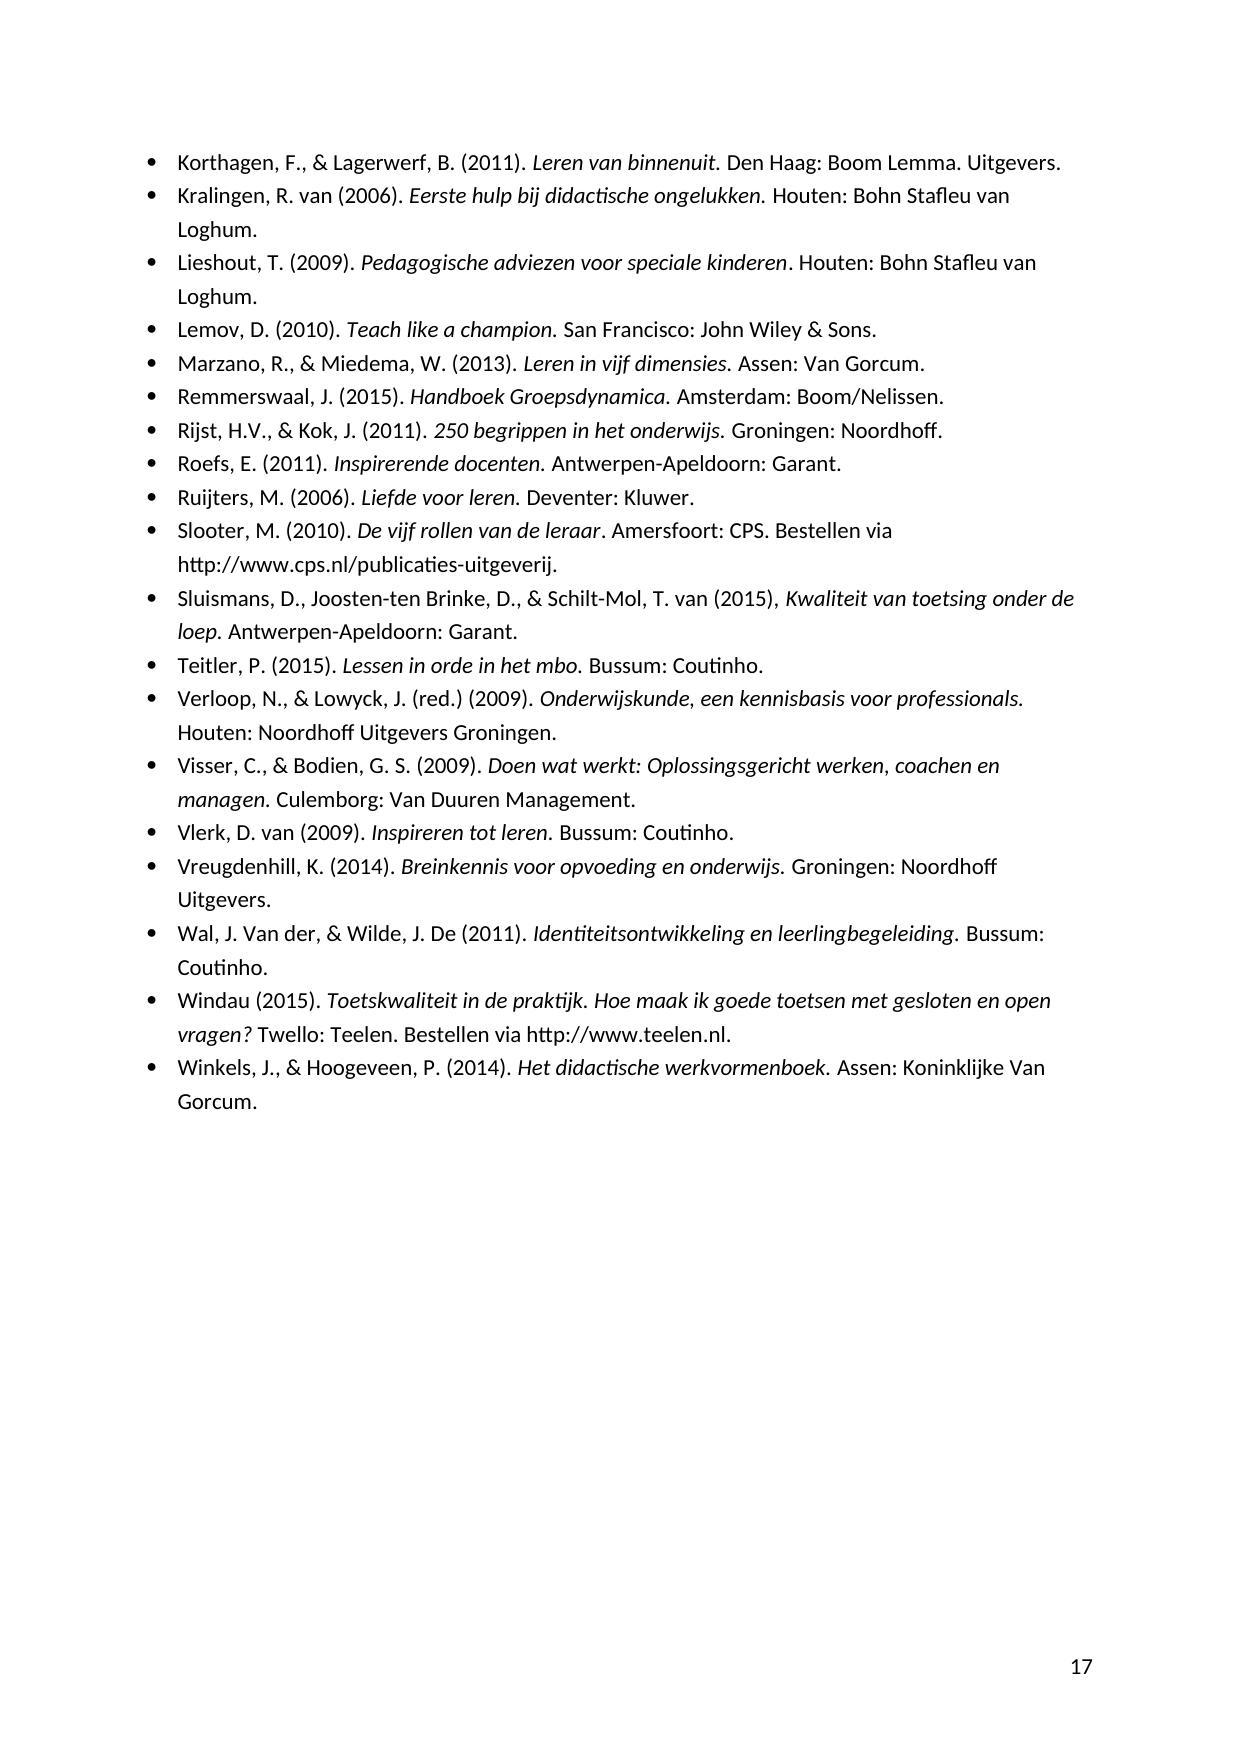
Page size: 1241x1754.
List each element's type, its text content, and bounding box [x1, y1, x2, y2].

list Slooter, M. (2010). De vijf rollen van de leraar. Amersfoort: CPS. Bestellen via http://www.cps.nl/publicaties-uitgeverij. [148, 517, 1093, 578]
list Roefs, E. (2011). Inspirerende docenten. Antwerpen-Apeldoorn: Garant. [148, 449, 1093, 477]
list Windau (2015). Toetskwaliteit in de praktijk. Hoe maak ik goede toetsen met gesloten en open vragen? Twello: Teelen. Bestellen via http://www.teelen.nl. [148, 986, 1093, 1048]
list Verloop, N., & Lowyck, J. (red.) (2009). Onderwijskunde, een kennisbasis voor professionals. Houten: Noordhoff Uitgevers Groningen. [148, 684, 1093, 746]
list Korthagen, F., & Lagerwerf, B. (2011). Leren van binnenuit. Den Haag: Boom Lemma. Uitgevers. [148, 148, 1093, 176]
list Teitler, P. (2015). Lessen in orde in het mbo. Bussum: Coutinho. [148, 651, 1093, 679]
list Lemov, D. (2010). Teach like a champion. San Francisco: John Wiley & Sons. [148, 315, 1093, 343]
list Vlerk, D. van (2009). Inspireren tot leren. Bussum: Coutinho. [148, 818, 1093, 846]
list Wal, J. Van der, & Wilde, J. De (2011). Identiteitsontwikkeling en leerlingbegeleiding. Bussum: Coutinho. [148, 919, 1093, 981]
list Winkels, J., & Hoogeveen, P. (2014). Het didactische werkvormenboek. Assen: Koninklijke Van Gorcum. [148, 1053, 1093, 1115]
list Lieshout, T. (2009). Pedagogische adviezen voor speciale kinderen. Houten: Bohn Stafleu van Loghum. [148, 248, 1093, 310]
list Visser, C., & Bodien, G. S. (2009). Doen wat werkt: Oplossingsgericht werken, coachen en managen. Culemborg: Van Duuren Management. [148, 751, 1093, 813]
list Kralingen, R. van (2006). Eerste hulp bij didactische ongelukken. Houten: Bohn Stafleu van Loghum. [148, 181, 1093, 243]
list Marzano, R., & Miedema, W. (2013). Leren in vijf dimensies. Assen: Van Gorcum. [148, 349, 1093, 377]
list Sluismans, D., Joosten-ten Brinke, D., & Schilt-Mol, T. van (2015), Kwaliteit van toetsing onder de loep. Antwerpen-Apeldoorn: Garant. [148, 584, 1093, 645]
list Rijst, H.V., & Kok, J. (2011). 250 begrippen in het onderwijs. Groningen: Noordhoff. [148, 416, 1093, 444]
list Ruijters, M. (2006). Liefde voor leren. Deventer: Kluwer. [148, 483, 1093, 511]
list Remmerswaal, J. (2015). Handboek Groepsdynamica. Amsterdam: Boom/Nelissen. [148, 382, 1093, 410]
list Vreugdenhill, K. (2014). Breinkennis voor opvoeding en onderwijs. Groningen: Noordhoff Uitgevers. [148, 852, 1093, 913]
